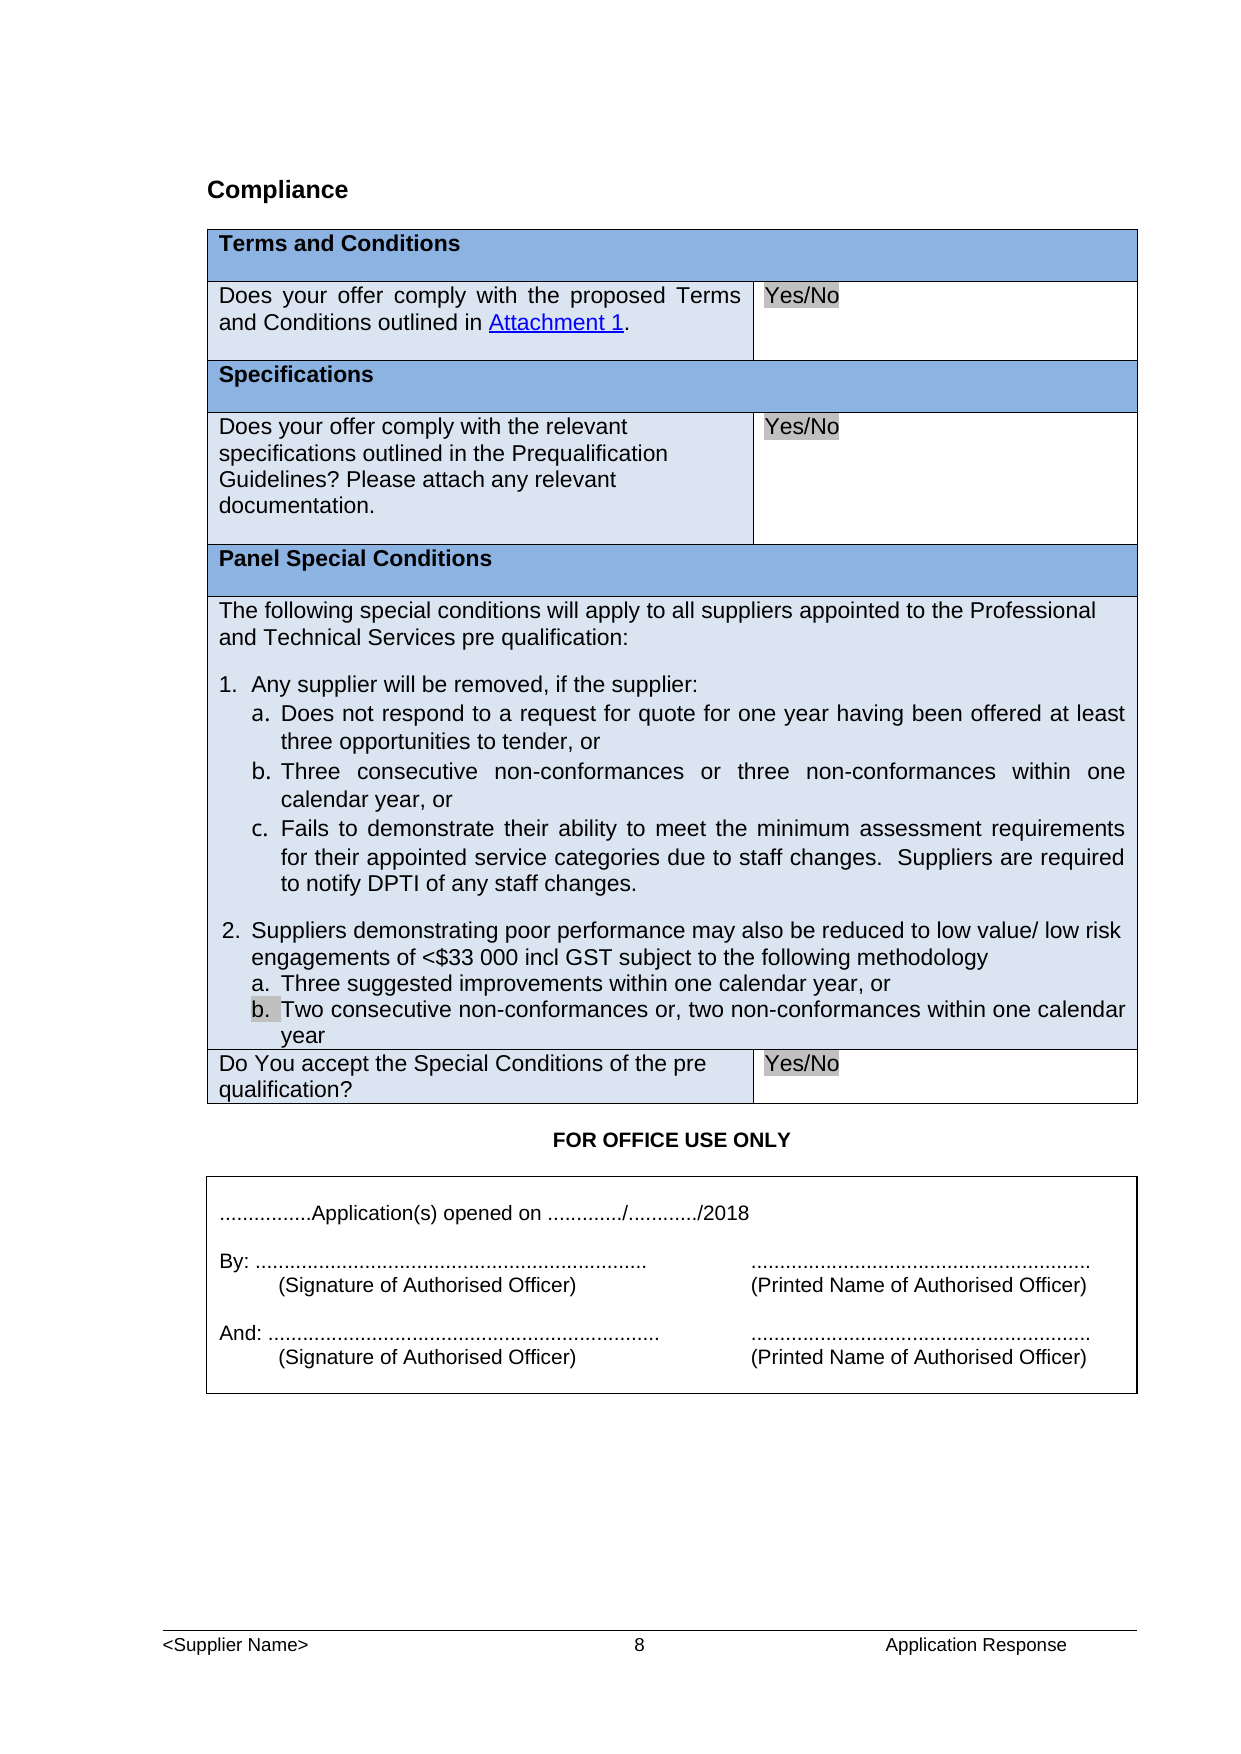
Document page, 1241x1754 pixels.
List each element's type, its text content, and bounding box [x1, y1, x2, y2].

table_cell Does your offer comply with the relevant specifications outlined in the Prequalification Guidelines? Please attach any relevant documentation. [208, 413, 753, 544]
table_cell Yes/No [754, 1050, 1137, 1103]
table_cell Does your offer comply with the proposed Terms and Conditions outlined in Attachment 1. [208, 282, 753, 360]
table_cell The following special conditions will apply to all suppliers appointed to the Professional and Technical Services pre qualification: Any supplier will be removed, if the supplier: Does not respond to a request for quote for one year having been offered at least three opportunities to tender, or Three consecutive non-conformances or three non-conformances within one calendar year, or Fails to demonstrate their ability to meet the minimum assessment requirements for their appointed service categories due to staff changes. Suppliers are required to notify DPTI of any staff changes. Suppliers demonstrating poor performance may also be reduced to low value/ low risk engagements of <$33 000 incl GST subject to the following methodology Three suggested improvements within one calendar year, or Two consecutive non-conformances or, two non-conformances within one calendar year [208, 597, 1137, 1049]
table_cell Panel Special Conditions [208, 545, 1137, 596]
table_header Terms and Conditions [208, 230, 1137, 281]
table_header ................Application(s) opened on ............./............/2018 By: .................................................................... ........................................................... (Signature of Authorised Officer) (Printed Name of Authorised Officer) And: .................................................................... ........................................................... (Signature of Authorised Officer) (Printed Name of Authorised Officer) [207, 1177, 1136, 1393]
text FOR OFFICE USE ONLY [207, 1128, 1137, 1152]
table_cell Yes/No [754, 413, 1137, 544]
table_cell Specifications [208, 361, 1137, 412]
table_cell Do You accept the Special Conditions of the pre qualification? [208, 1050, 753, 1103]
table_cell Yes/No [754, 282, 1137, 360]
text Compliance [207, 175, 1137, 204]
